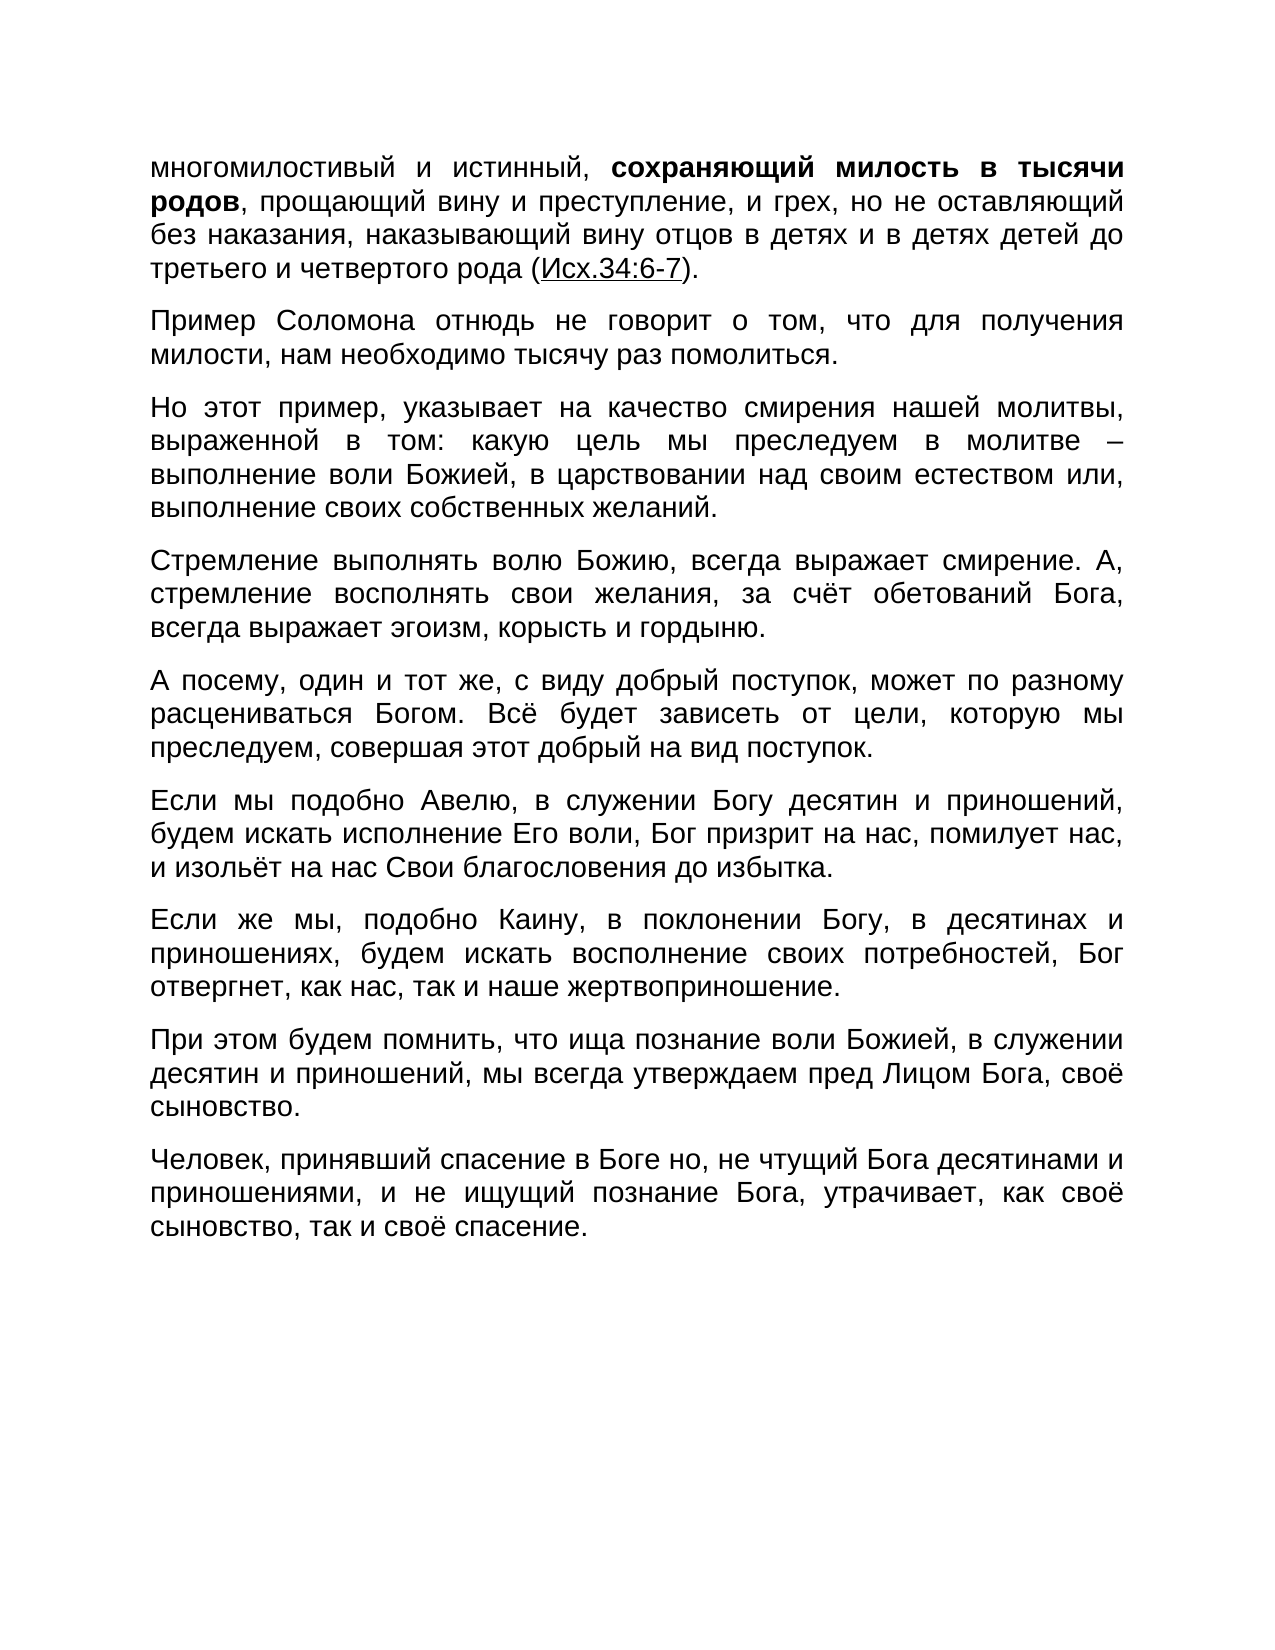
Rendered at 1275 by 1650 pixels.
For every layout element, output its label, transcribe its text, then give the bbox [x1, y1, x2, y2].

text Если же мы, подобно Каину, в поклонении Богу, в десятинах и приношениях, будем искать восполнение своих потребностей, Бог отвергнет, как нас, так и наше жертвоприношение. [150, 902, 1125, 1003]
text Пример Соломона отнюдь не говорит о том, что для получения милости, нам необходимо тысячу раз помолиться. [150, 303, 1125, 370]
text Если мы подобно Авелю, в служении Богу десятин и приношений, будем искать исполнение Его воли, Бог призрит на нас, помилует нас, и изольёт на нас Свои благословения до избытка. [150, 782, 1125, 883]
text Человек, принявший спасение в Боге но, не чтущий Бога десятинами и приношениями, и не ищущий познание Бога, утрачивает, как своё сыновство, так и своё спасение. [150, 1142, 1125, 1242]
text Но этот пример, указывает на качество смирения нашей молитвы, выраженной в том: какую цель мы преследуем в молитве – выполнение воли Божией, в царствовании над своим естеством или, выполнение своих собственных желаний. [150, 389, 1125, 524]
text Стремление выполнять волю Божию, всегда выражает смирение. А, стремление восполнять свои желания, за счёт обетований Бога, всегда выражает эгоизм, корысть и гордыню. [150, 543, 1125, 643]
text А посему, один и тот же, с виду добрый поступок, может по разному расцениваться Богом. Всё будет зависеть от цели, которую мы преследуем, совершая этот добрый на вид поступок. [150, 663, 1125, 763]
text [150, 150, 1125, 284]
text При этом будем помнить, что ища познание воли Божией, в служении десятин и приношений, мы всегда утверждаем пред Лицом Бога, своё сыновство. [150, 1022, 1125, 1123]
